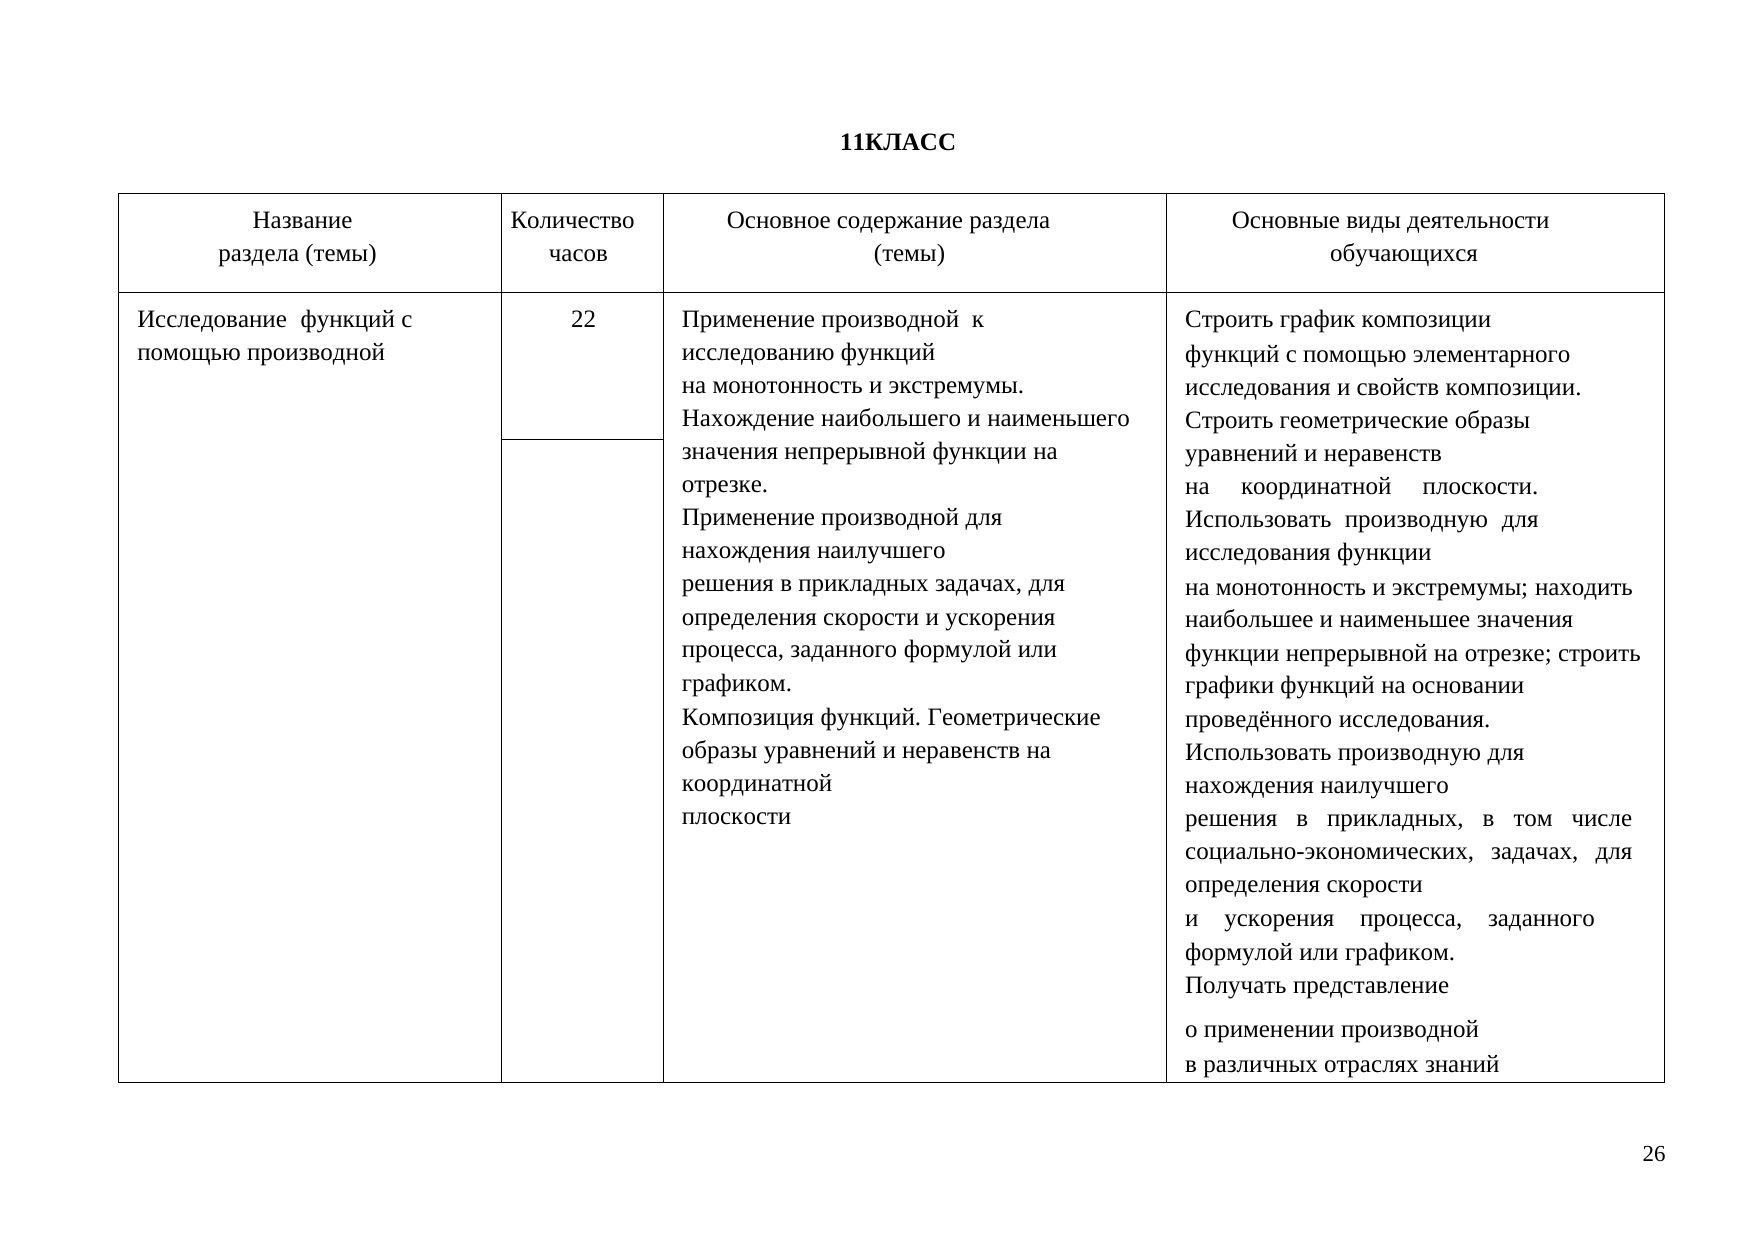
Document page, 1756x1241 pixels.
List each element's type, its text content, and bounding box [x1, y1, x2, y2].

table_cell Строить график композиции функций с помощью элементарного исследования и свойств композиции. Строить геометрические образы уравнений и неравенств на координатной плоскости. Использовать производную для исследования функции на монотонность и экстремумы; находить наибольшее и наименьшее значения функции непрерывной на отрезке; строить графики функций на основании проведённого исследования. Использовать производную для нахождения наилучшего решения в прикладных, в том числе социально-экономических, задачах, для определения скорости и ускорения процесса, заданного формулой или графиком. Получать представление о применении производной в различных отраслях знаний [1167, 293, 1664, 1082]
table_header Количество часов [502, 194, 663, 292]
text 11КЛАСС [118, 127, 1678, 156]
table_cell [502, 440, 663, 1082]
table_cell Применение производной к исследованию функций на монотонность и экстремумы. Нахождение наибольшего и наименьшего значения непрерывной функции на отрезке. Применение производной для нахождения наилучшего решения в прикладных задачах, для определения скорости и ускорения процесса, заданного формулой или графиком. Композиция функций. Геометрические образы уравнений и неравенств на координатной плоскости [664, 293, 1166, 1082]
table_header Название раздела (темы) [119, 194, 501, 292]
table_header Основные виды деятельности обучающихся [1167, 194, 1664, 292]
table_header Основное содержание раздела (темы) [664, 194, 1166, 292]
table_cell 22 [502, 293, 663, 439]
table_cell Исследование функций с помощью производной [119, 293, 501, 1082]
